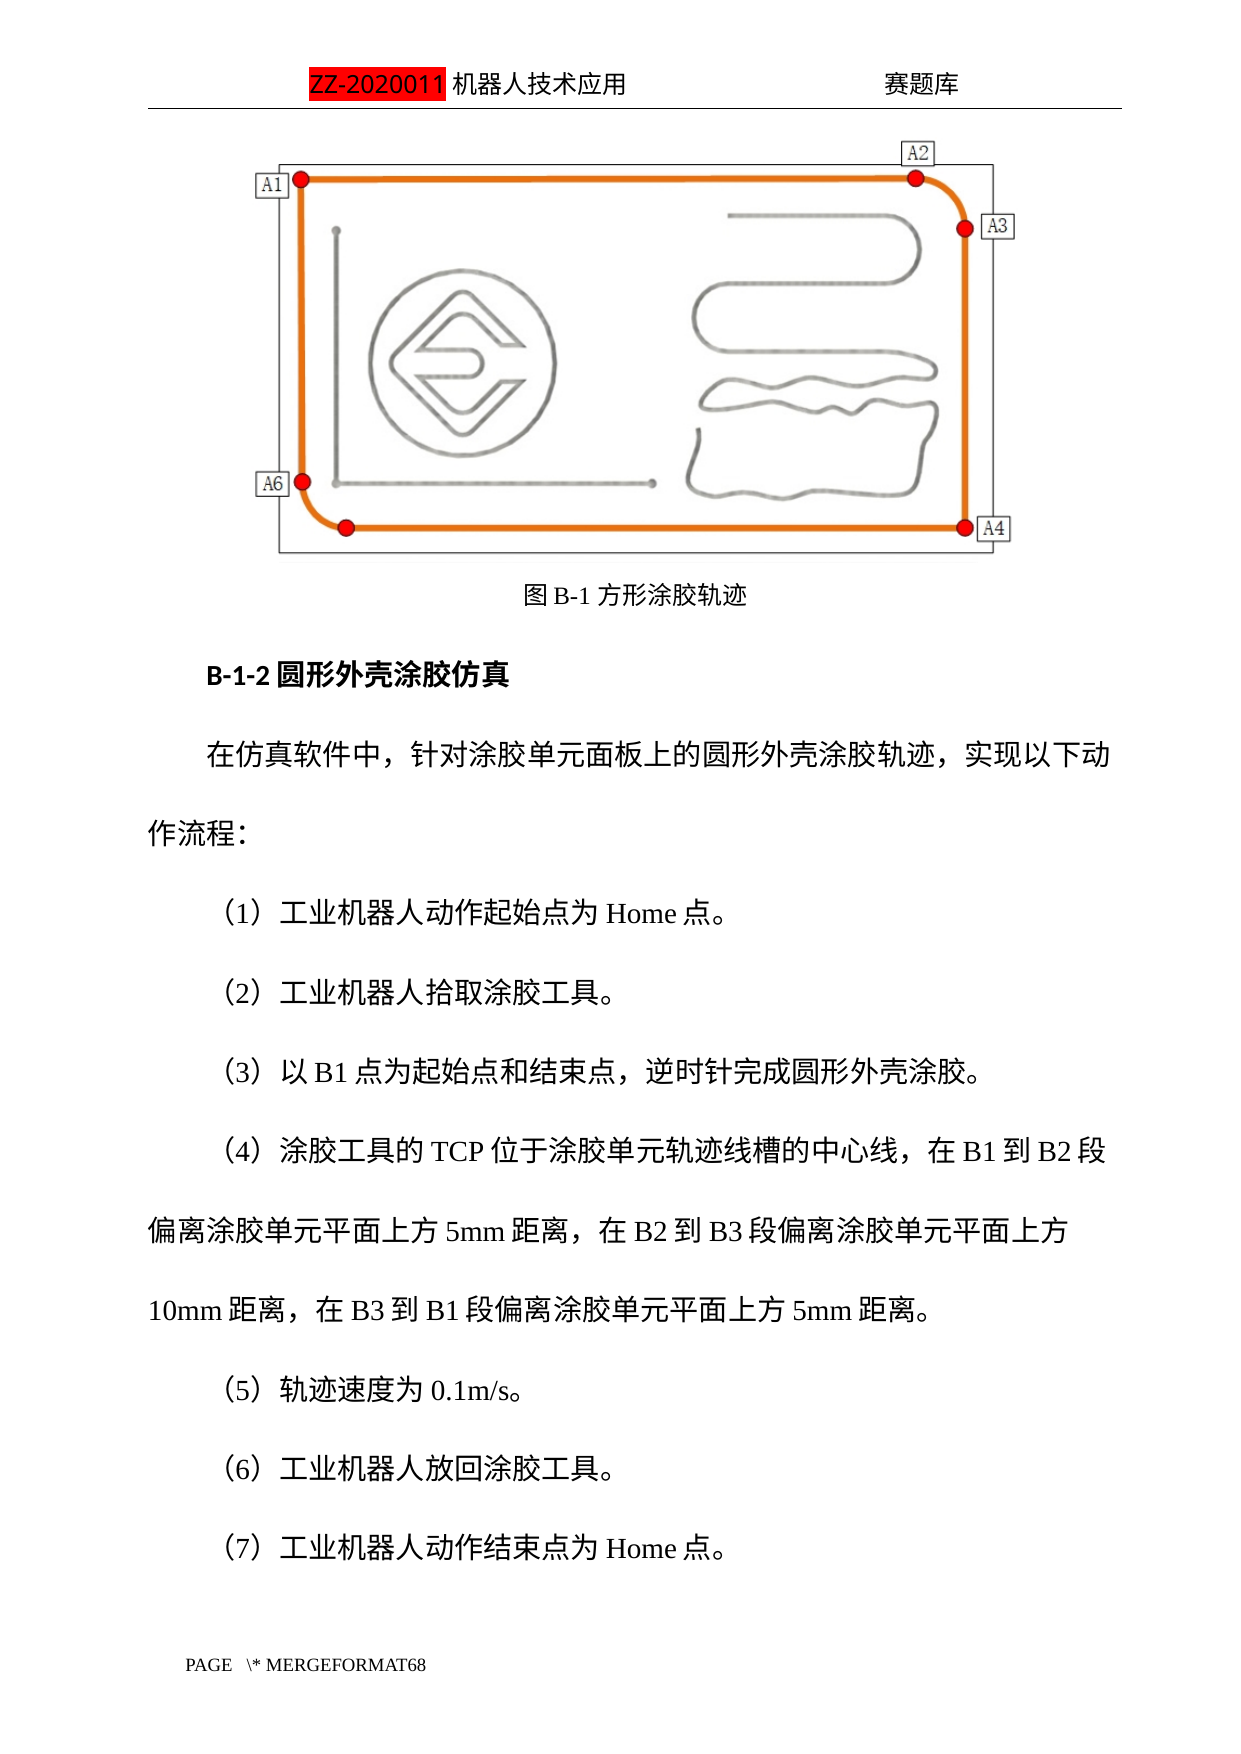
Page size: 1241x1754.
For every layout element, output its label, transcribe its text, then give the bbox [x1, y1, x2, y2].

text B-1-2 圆形外壳涂胶仿真 [148, 633, 1122, 713]
text （1）工业机器人动作起始点为Home点。 [148, 871, 1122, 951]
text （6）工业机器人放回涂胶工具。 [148, 1427, 1122, 1506]
text 图B-1 方形涂胶轨迹 [148, 574, 1122, 613]
text （4）涂胶工具的TCP位于涂胶单元轨迹线槽的中心线，在B1到B2段偏离涂胶单元平面上方5mm距离，在B2到B3段偏离涂胶单元平面上方10mm距离，在B3到B1段偏离涂胶单元平面上方5mm距离。 [148, 1109, 1122, 1348]
picture [251, 137, 1019, 563]
text （7）工业机器人动作结束点为Home点。 [148, 1506, 1122, 1586]
text 在仿真软件中，针对涂胶单元面板上的圆形外壳涂胶轨迹，实现以下动作流程： [148, 713, 1122, 871]
text （3）以B1点为起始点和结束点，逆时针完成圆形外壳涂胶。 [148, 1030, 1122, 1109]
text （2）工业机器人拾取涂胶工具。 [148, 951, 1122, 1030]
text （5）轨迹速度为0.1m/s。 [148, 1348, 1122, 1427]
